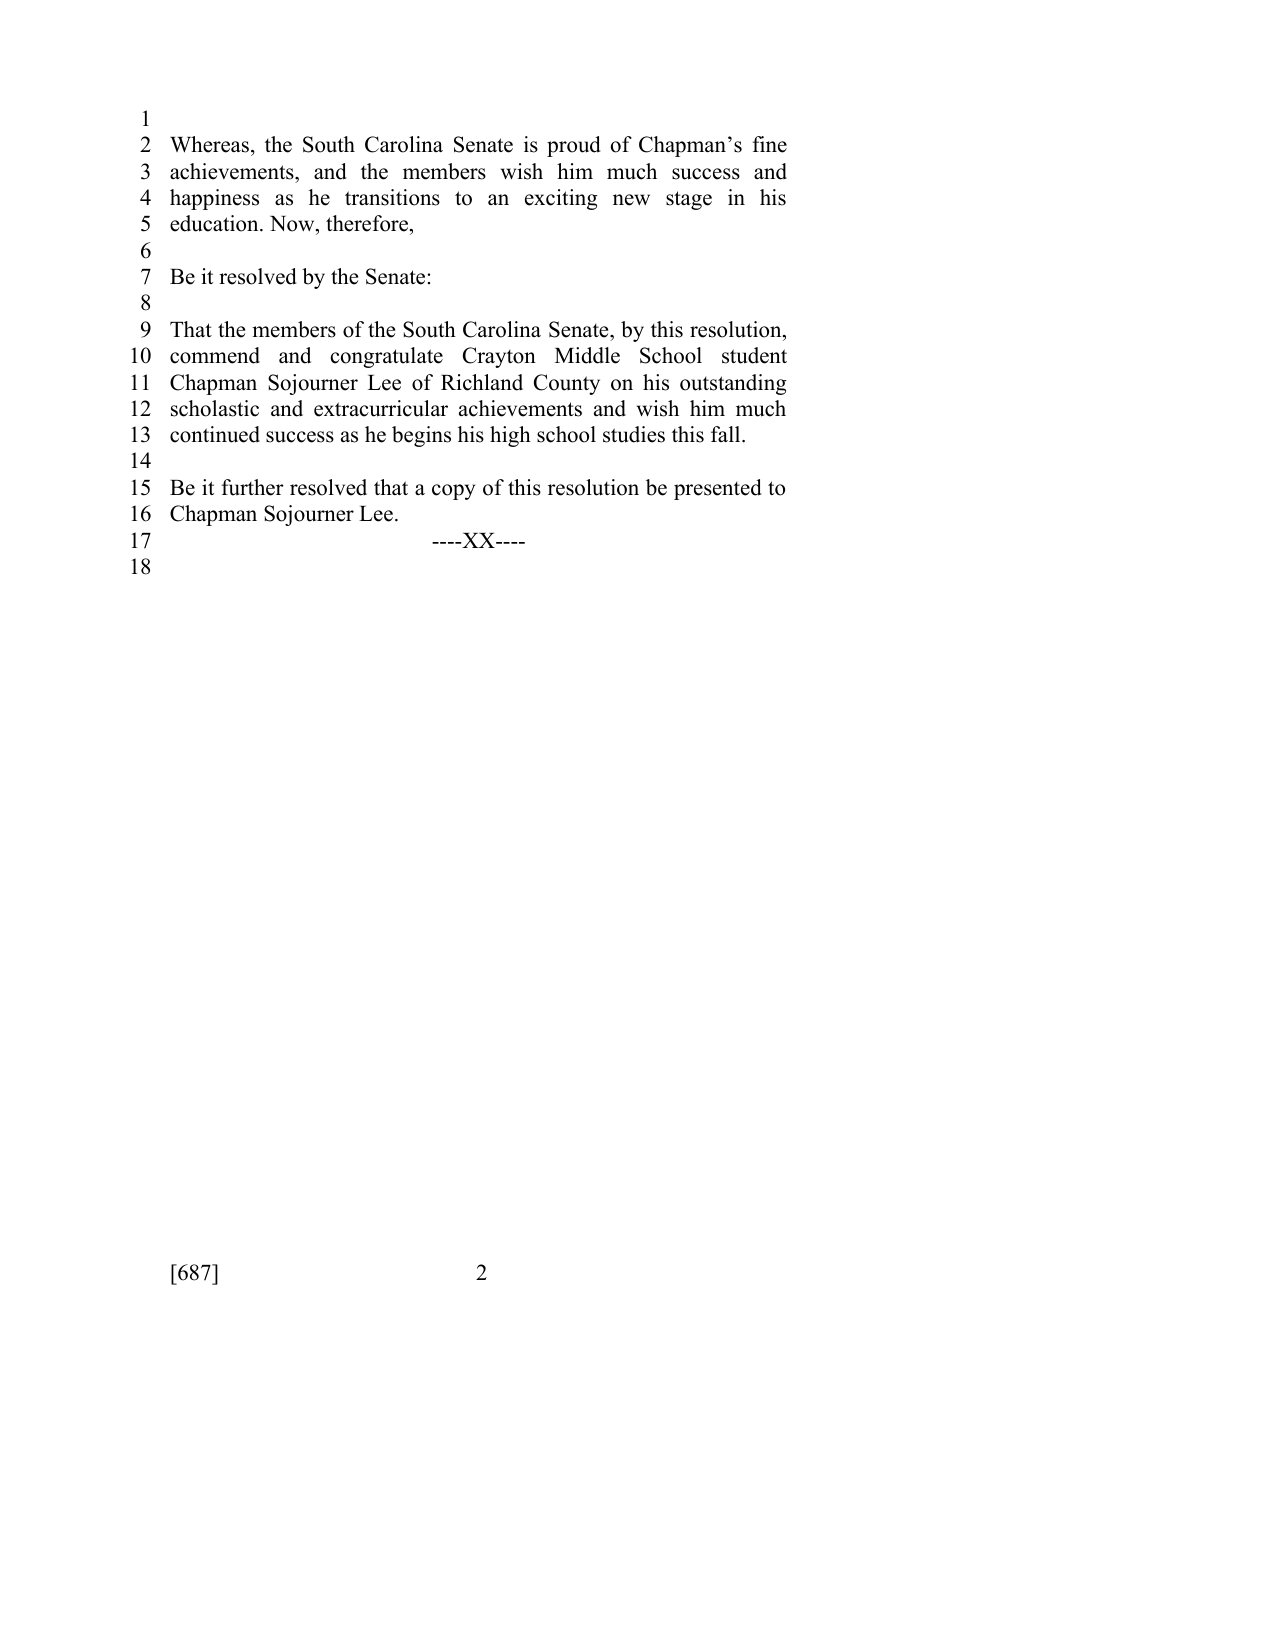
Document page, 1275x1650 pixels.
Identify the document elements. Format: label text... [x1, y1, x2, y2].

text Be it further resolved that a copy of this resolution be presented to Chapman Sojourner Lee. [169, 474, 787, 527]
text Be it resolved by the Senate: [169, 263, 787, 289]
text That the members of the South Carolina Senate, by this resolution, commend and congratulate Crayton Middle School student Chapman Sojourner Lee of Richland County on his outstanding scholastic and extracurricular achievements and wish him much continued success as he begins his high school studies this fall. [169, 316, 787, 448]
text Whereas, the South Carolina Senate is proud of Chapman’s fine achievements, and the members wish him much success and happiness as he transitions to an exciting new stage in his education. Now, therefore, [169, 131, 787, 237]
text ----XX---- [169, 527, 787, 553]
